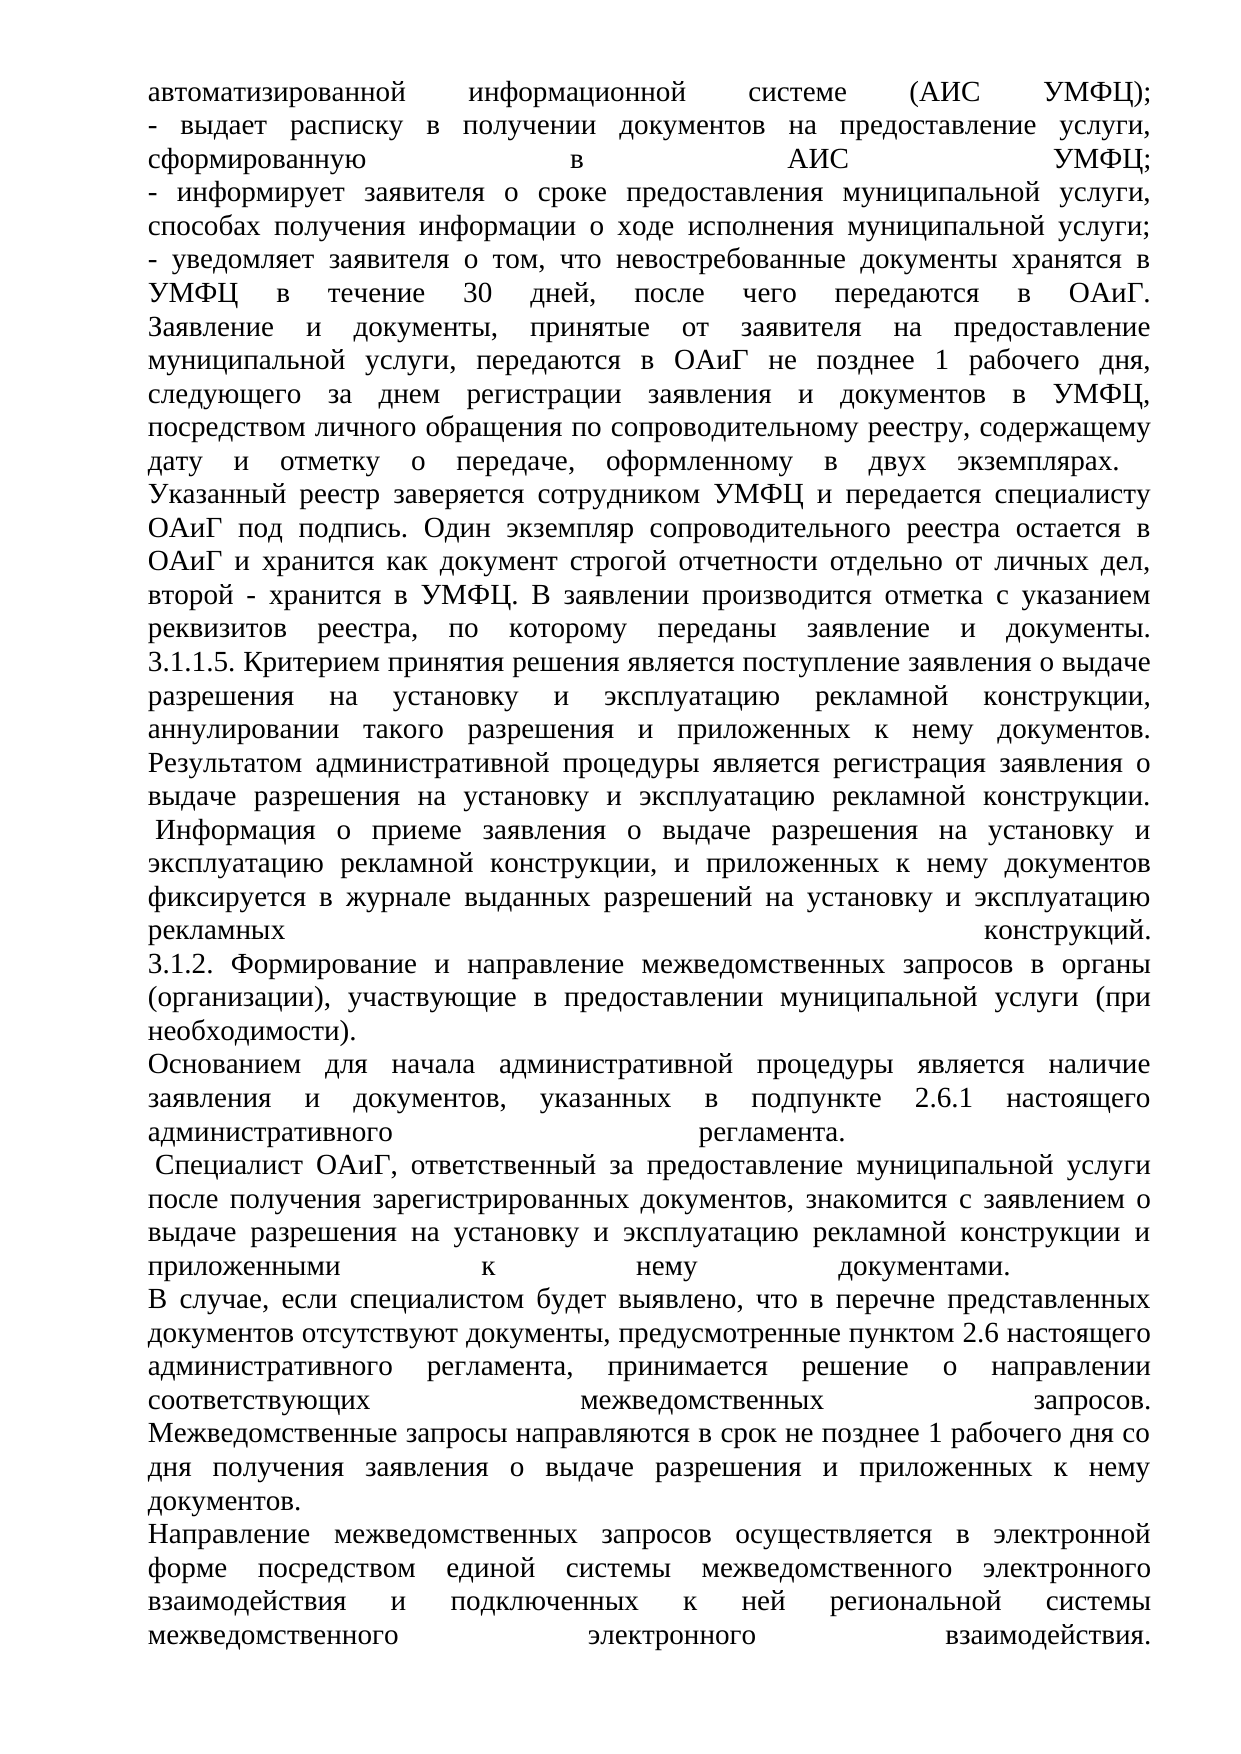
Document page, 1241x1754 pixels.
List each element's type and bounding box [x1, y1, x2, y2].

text [148, 74, 1152, 1650]
